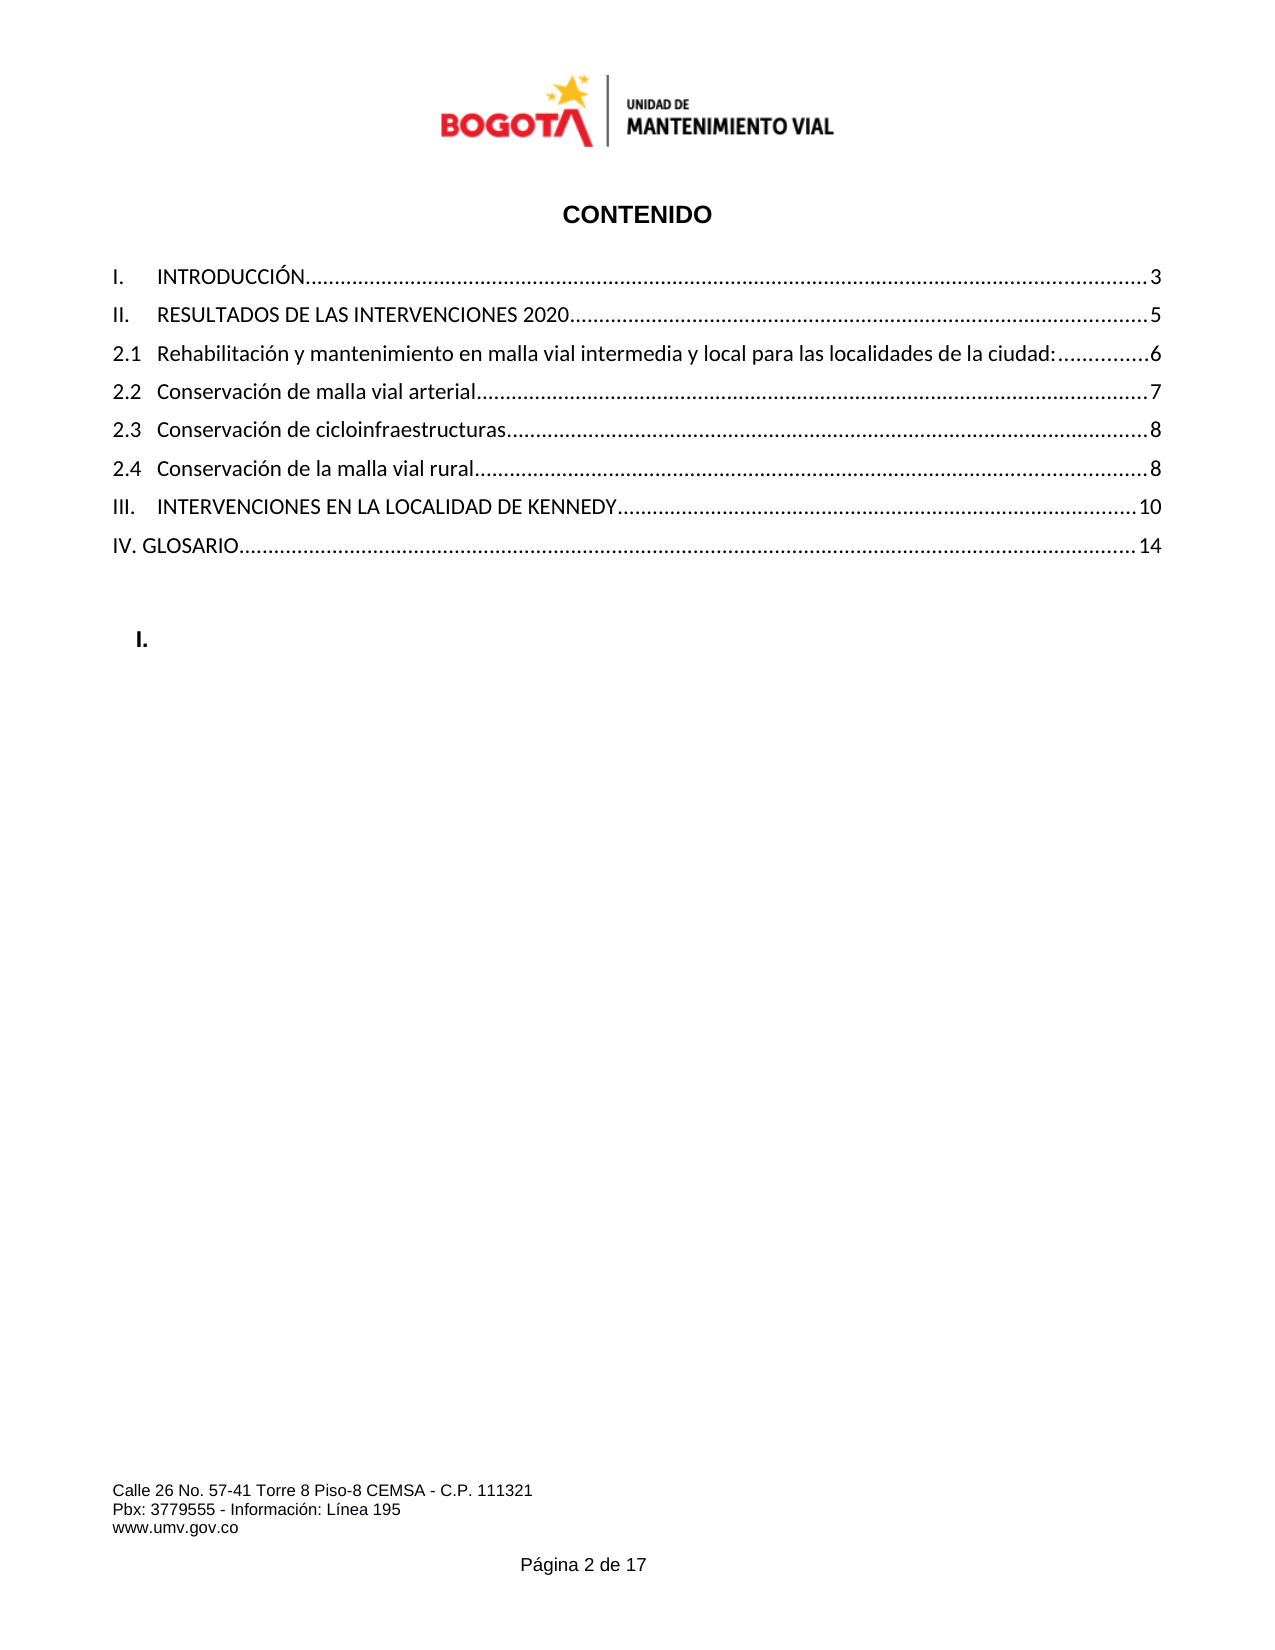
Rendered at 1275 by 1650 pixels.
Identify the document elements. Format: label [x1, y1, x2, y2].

picture [441, 75, 834, 147]
